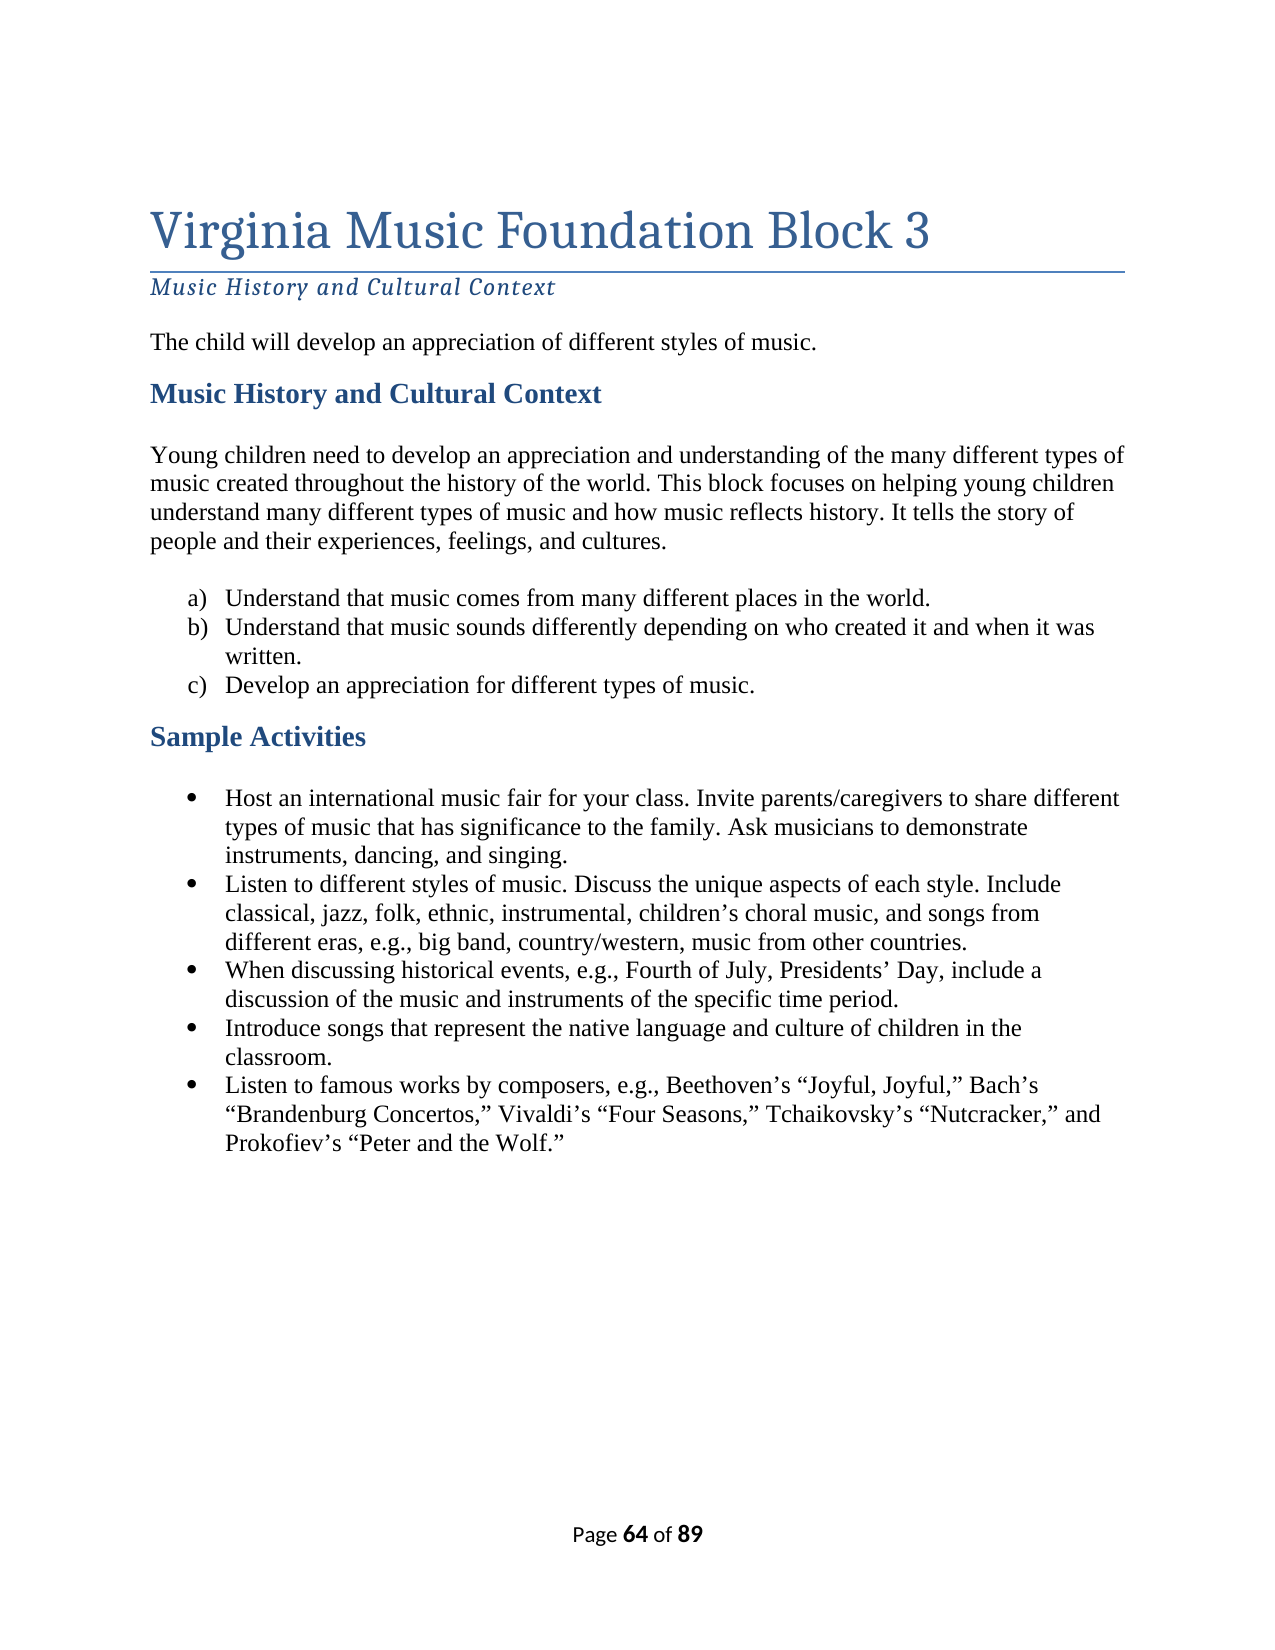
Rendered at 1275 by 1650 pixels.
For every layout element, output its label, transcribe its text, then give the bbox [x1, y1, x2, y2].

list Introduce songs that represent the native language and culture of children in the classroom. [187, 1013, 1125, 1070]
subtitle Virginia Music Foundation Block 3 [150, 200, 1125, 271]
list Host an international music fair for your class. Invite parents/caregivers to share different types of music that has significance to the family. Ask musicians to demonstrate instruments, dancing, and singing. [187, 783, 1125, 869]
list When discussing historical events, e.g., Fourth of July, Presidents’ Day, include a discussion of the music and instruments of the specific time period. [187, 955, 1125, 1013]
subtitle Music History and Cultural Context [150, 376, 1125, 410]
list Understand that music sounds differently depending on who created it and when it was written. [187, 612, 1125, 670]
list Listen to different styles of music. Discuss the unique aspects of each style. Include classical, jazz, folk, ethnic, instrumental, children’s choral music, and songs from different eras, e.g., big band, country/western, music from other countries. [187, 869, 1125, 955]
list Understand that music comes from many different places in the world. [187, 583, 1125, 612]
subtitle Sample Activities [150, 719, 1125, 753]
list Develop an appreciation for different types of music. [187, 670, 1125, 698]
list Listen to famous works by composers, e.g., Beethoven’s “Joyful, Joyful,” Bach’s “Brandenburg Concertos,” Vivaldi’s “Four Seasons,” Tchaikovsky’s “Nutcracker,” and Prokofiev’s “Peter and the Wolf.” [187, 1070, 1125, 1157]
list Music History and Cultural Context [150, 273, 1125, 301]
text Young children need to develop an appreciation and understanding of the many different types of music created throughout the history of the world. This block focuses on helping young children understand many different types of music and how music reflects history. It tells the story of people and their experiences, feelings, and cultures. [150, 440, 1125, 555]
text The child will develop an appreciation of different styles of music. [150, 327, 1125, 355]
